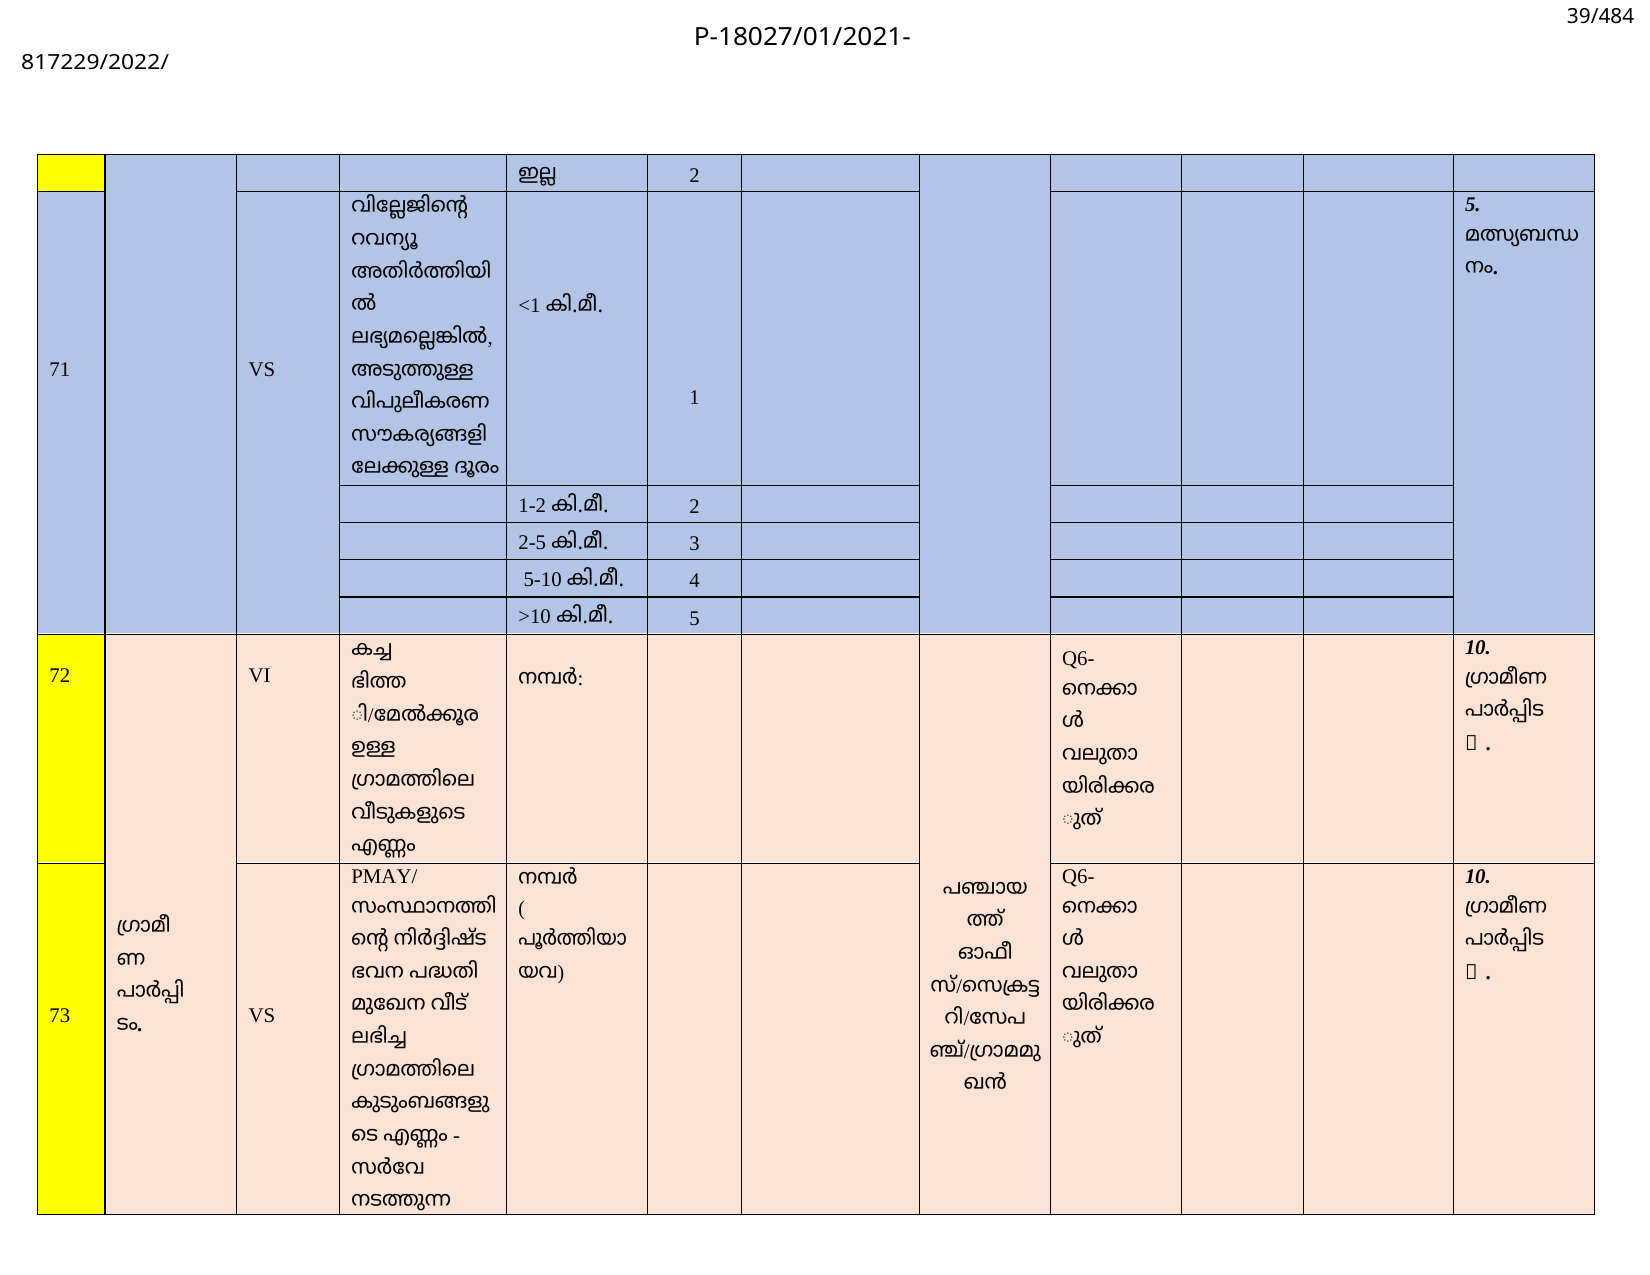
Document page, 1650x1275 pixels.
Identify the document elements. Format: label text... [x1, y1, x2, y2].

table_header [237, 155, 339, 191]
table_header [1304, 155, 1453, 191]
table_cell [1304, 523, 1453, 559]
table_cell [742, 864, 919, 1214]
table_cell [1051, 598, 1181, 633]
table_cell [1182, 598, 1303, 633]
table_cell 71 [38, 192, 104, 633]
table_cell 3 [648, 523, 741, 559]
table_cell [340, 560, 506, 596]
table_cell [742, 523, 919, 559]
table_cell VS [237, 192, 339, 633]
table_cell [340, 864, 506, 1214]
table_cell കച്ച ഭിത്തി/മേൽക്കൂര ഉള്ള ഗ്രാമത്തിലെ വീടുകളുടെ എണ്ണം [340, 635, 506, 862]
table_cell 4 [648, 560, 741, 596]
table_cell >10 കി.മീ. [507, 598, 647, 633]
table_cell [648, 864, 741, 1214]
table_cell [340, 598, 506, 633]
table_cell [1182, 635, 1303, 862]
table_header [340, 155, 506, 191]
table_header [742, 155, 919, 191]
table_cell <1 കി.മീ. [507, 192, 647, 485]
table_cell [1051, 864, 1181, 1214]
table_cell നമ്പർ: [507, 635, 647, 862]
table_cell [1051, 192, 1181, 485]
table_cell [1304, 486, 1453, 522]
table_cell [1454, 864, 1594, 1214]
table_cell [340, 486, 506, 522]
table_cell [1304, 598, 1453, 633]
table_cell [742, 560, 919, 596]
table_cell [1182, 486, 1303, 522]
table_header ഇല്ല [507, 155, 647, 191]
table_cell [1182, 192, 1303, 485]
table_cell [1182, 523, 1303, 559]
table_cell 2-5 കി.മീ. [507, 523, 647, 559]
table_cell 1 [648, 192, 741, 485]
table_header [106, 155, 236, 633]
table_cell [1182, 560, 1303, 596]
table_cell 73 [38, 864, 104, 1214]
table_cell [1304, 635, 1453, 862]
table_cell [1051, 523, 1181, 559]
table_cell 5-10 കി.മീ. [507, 560, 647, 596]
table_cell [1304, 192, 1453, 485]
table_cell വില്ലേജിന്റെ റവന്യൂ അതിർത്തിയിൽ ലഭ്യമല്ലെങ്കിൽ, അടുത്തുള്ള വിപുലീകരണ സൗകര്യങ്ങളിലേക്കുള്ള ദൂരം [340, 192, 506, 485]
table_cell [1051, 486, 1181, 522]
table_header 2 [648, 155, 741, 191]
table_cell ഗ്രാമീണ പാർപ്പിടം. [106, 635, 236, 1214]
table_cell VS [237, 864, 339, 1214]
table_cell VI [237, 635, 339, 862]
table_cell 1-2 കി.മീ. [507, 486, 647, 522]
table_header [38, 155, 104, 191]
table_cell നമ്പർ (പൂർത്തിയായവ) [507, 864, 647, 1214]
table_cell [742, 192, 919, 485]
table_cell [648, 635, 741, 862]
table_cell 2 [648, 486, 741, 522]
table_cell 5. മത്സ്യബന്ധനം. [1454, 192, 1594, 633]
table_header [1051, 155, 1181, 191]
table_cell പഞ്ചായത്ത് ഓഫീസ്/സെക്രട്ടറി/സേപഞ്ച്/ഗ്രാമമുഖൻ [920, 635, 1050, 1214]
table_header [1182, 155, 1303, 191]
table_cell [742, 486, 919, 522]
table_cell 10. ഗ്രാമീണ പാർപ്പിടം. [1454, 635, 1594, 862]
table_cell 5 [648, 598, 741, 633]
table_cell [1304, 864, 1453, 1214]
table_cell [742, 598, 919, 633]
table_header [1454, 155, 1594, 191]
table_cell [1182, 864, 1303, 1214]
table_cell [340, 523, 506, 559]
table_cell [1304, 560, 1453, 596]
table_cell [1051, 560, 1181, 596]
table_cell 72 [38, 635, 104, 862]
table_header [920, 155, 1050, 633]
table_cell [742, 635, 919, 862]
table_cell Q6-നെക്കാൾ വലുതായിരിക്കരുത് [1051, 635, 1181, 862]
